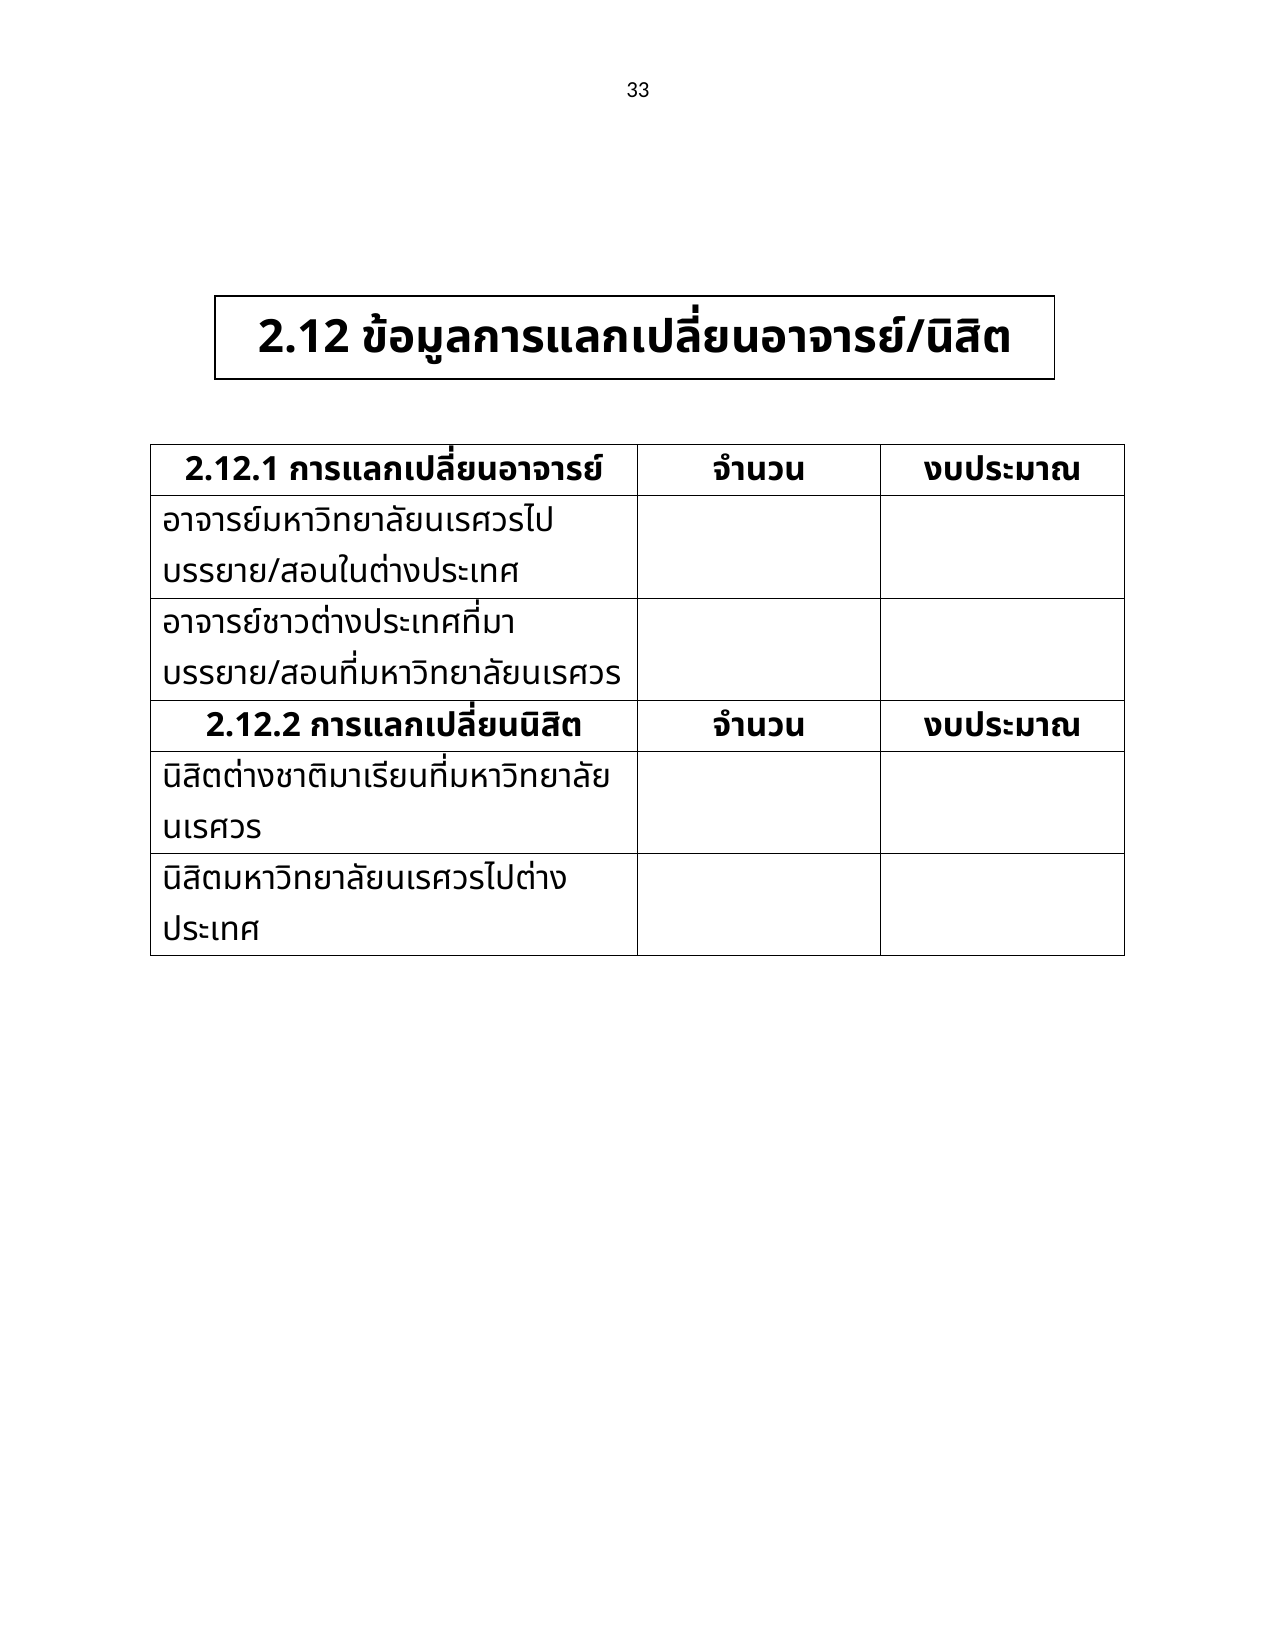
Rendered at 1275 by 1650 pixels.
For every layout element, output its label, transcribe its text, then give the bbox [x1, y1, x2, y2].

table_cell [881, 854, 1124, 955]
table_cell [881, 496, 1124, 597]
table_cell นิสิตมหาวิทยาลัยนเรศวรไปต่างประเทศ [151, 854, 637, 955]
table_cell [638, 752, 880, 853]
table_cell อาจารย์มหาวิทยาลัยนเรศวรไปบรรยาย/สอนในต่างประเทศ [151, 496, 637, 597]
table_cell 2.12.2 การแลกเปลี่ยนนิสิต [151, 701, 637, 751]
table_cell [638, 599, 880, 699]
table_cell [638, 496, 880, 597]
table_cell [881, 599, 1124, 699]
table_header จำนวน [638, 445, 880, 495]
table_cell [881, 752, 1124, 853]
table_cell [638, 854, 880, 955]
table_cell นิสิตต่างชาติมาเรียนที่มหาวิทยาลัยนเรศวร [151, 752, 637, 853]
table_header 2.12.1 การแลกเปลี่ยนอาจารย์ [151, 445, 637, 495]
table_cell จำนวน [638, 701, 880, 751]
table_header งบประมาณ [881, 445, 1124, 495]
table_cell งบประมาณ [881, 701, 1124, 751]
table_cell อาจารย์ชาวต่างประเทศที่มาบรรยาย/สอนที่มหาวิทยาลัยนเรศวร [151, 599, 637, 699]
